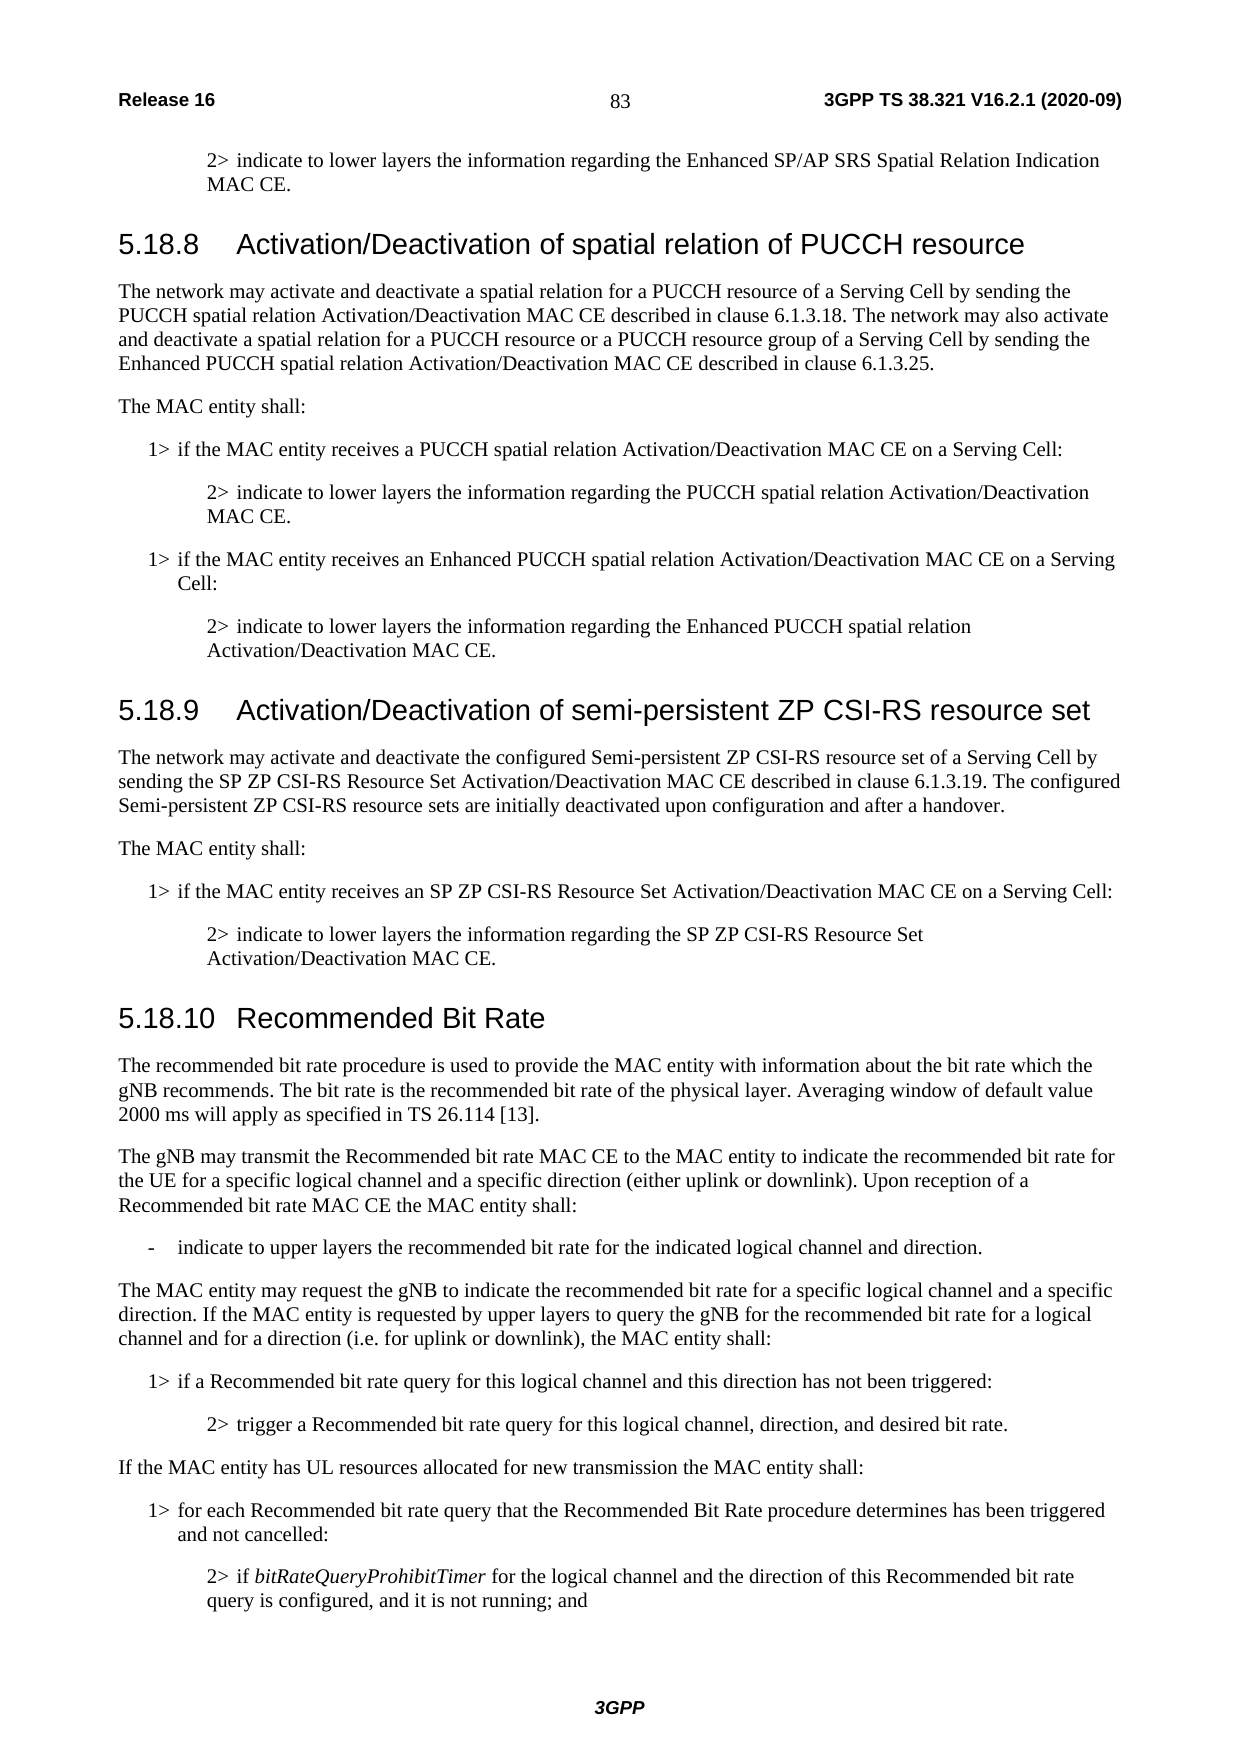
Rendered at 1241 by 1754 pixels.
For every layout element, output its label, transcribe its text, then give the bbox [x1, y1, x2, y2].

text 2> indicate to lower layers the information regarding the PUCCH spatial relation Activation/Deactivation MAC CE. [207, 480, 1122, 528]
text If the MAC entity has UL resources allocated for new transmission the MAC entity shall: [118, 1455, 1122, 1479]
text The network may activate and deactivate the configured Semi-persistent ZP CSI-RS resource set of a Serving Cell by sending the SP ZP CSI-RS Resource Set Activation/Deactivation MAC CE described in clause 6.1.3.19. The configured Semi-persistent ZP CSI-RS resource sets are initially deactivated upon configuration and after a handover. [118, 745, 1122, 817]
text 2> if bitRateQueryProhibitTimer for the logical channel and the direction of this Recommended bit rate query is configured, and it is not running; and [207, 1564, 1122, 1612]
text 1> if a Recommended bit rate query for this logical channel and this direction has not been triggered: [148, 1369, 1122, 1393]
text 1> if the MAC entity receives an SP ZP CSI-RS Resource Set Activation/Deactivation MAC CE on a Serving Cell: [148, 879, 1122, 903]
text 2> trigger a Recommended bit rate query for this logical channel, direction, and desired bit rate. [207, 1412, 1122, 1436]
text 2> indicate to lower layers the information regarding the SP ZP CSI-RS Resource Set Activation/Deactivation MAC CE. [207, 922, 1122, 970]
text 1> if the MAC entity receives an Enhanced PUCCH spatial relation Activation/Deactivation MAC CE on a Serving Cell: [148, 547, 1122, 595]
text 2> indicate to lower layers the information regarding the Enhanced SP/AP SRS Spatial Relation Indication MAC CE. [207, 147, 1122, 196]
text The gNB may transmit the Recommended bit rate MAC CE to the MAC entity to indicate the recommended bit rate for the UE for a specific logical channel and a specific direction (either uplink or downlink). Upon reception of a Recommended bit rate MAC CE the MAC entity shall: [118, 1144, 1122, 1217]
subtitle 5.18.8 Activation/Deactivation of spatial relation of PUCCH resource [118, 227, 1122, 260]
text The MAC entity shall: [118, 836, 1122, 860]
text 2> indicate to lower layers the information regarding the Enhanced PUCCH spatial relation Activation/Deactivation MAC CE. [207, 613, 1122, 662]
subtitle 5.18.10 Recommended Bit Rate [118, 1001, 1122, 1035]
text 1> if the MAC entity receives a PUCCH spatial relation Activation/Deactivation MAC CE on a Serving Cell: [148, 437, 1122, 461]
text The MAC entity may request the gNB to indicate the recommended bit rate for a specific logical channel and a specific direction. If the MAC entity is requested by upper layers to query the gNB for the recommended bit rate for a logical channel and for a direction (i.e. for uplink or downlink), the MAC entity shall: [118, 1278, 1122, 1350]
subtitle 5.18.9 Activation/Deactivation of semi-persistent ZP CSI-RS resource set [118, 693, 1122, 726]
text The network may activate and deactivate a spatial relation for a PUCCH resource of a Serving Cell by sending the PUCCH spatial relation Activation/Deactivation MAC CE described in clause 6.1.3.18. The network may also activate and deactivate a spatial relation for a PUCCH resource or a PUCCH resource group of a Serving Cell by sending the Enhanced PUCCH spatial relation Activation/Deactivation MAC CE described in clause 6.1.3.25. [118, 279, 1122, 375]
text 1> for each Recommended bit rate query that the Recommended Bit Rate procedure determines has been triggered and not cancelled: [148, 1497, 1122, 1546]
text The MAC entity shall: [118, 394, 1122, 418]
text - indicate to upper layers the recommended bit rate for the indicated logical channel and direction. [148, 1235, 1122, 1259]
text The recommended bit rate procedure is used to provide the MAC entity with information about the bit rate which the gNB recommends. The bit rate is the recommended bit rate of the physical layer. Averaging window of default value 2000 ms will apply as specified in TS 26.114 [13]. [118, 1053, 1122, 1126]
